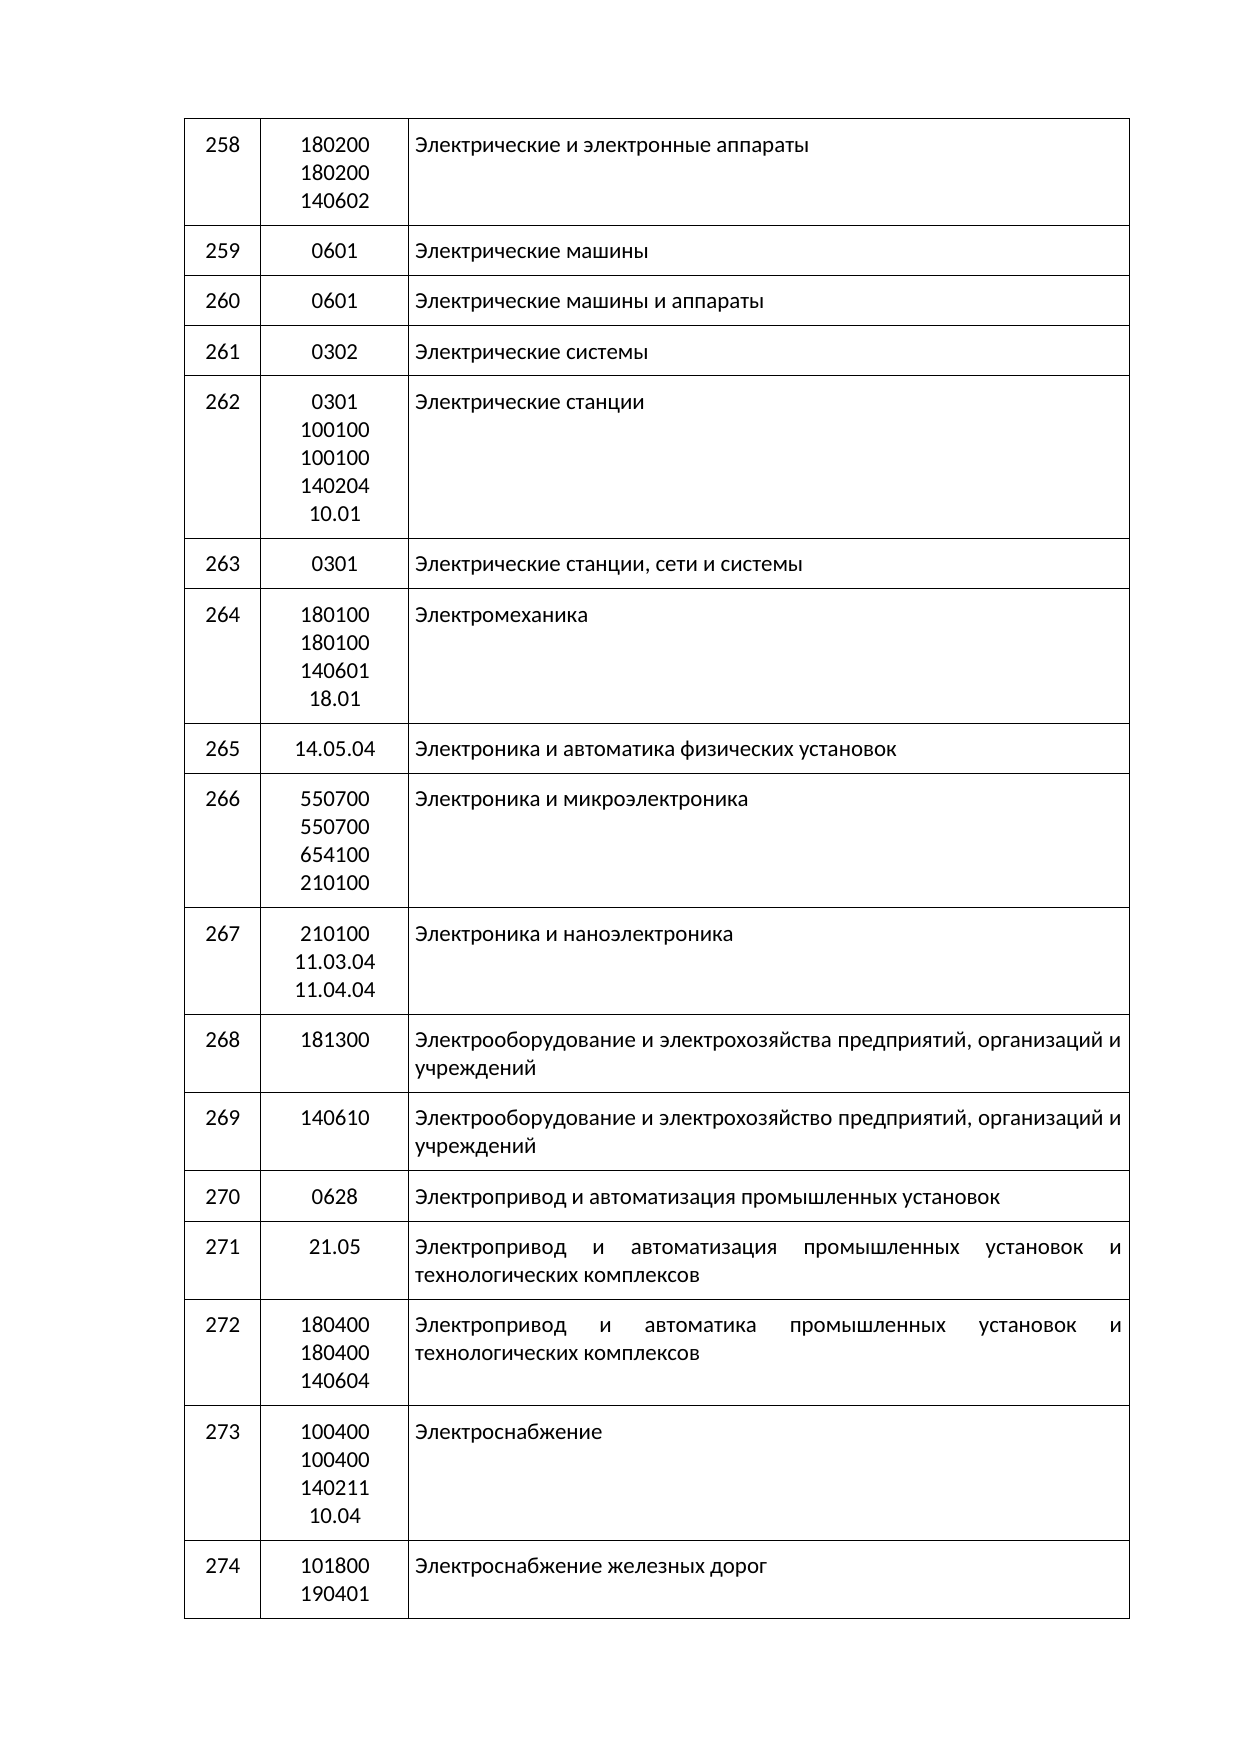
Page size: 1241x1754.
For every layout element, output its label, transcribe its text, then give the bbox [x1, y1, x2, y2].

table_cell 100400 100400 140211 10.04 [261, 1406, 408, 1539]
table_cell 270 [185, 1171, 260, 1221]
table_cell 273 [185, 1406, 260, 1539]
table_cell 265 [185, 724, 260, 773]
table_cell Электрические системы [409, 326, 1129, 375]
table_cell 0302 [261, 326, 408, 375]
table_cell 266 [185, 774, 260, 907]
table_cell Электроснабжение [409, 1406, 1129, 1539]
table_cell Электропривод и автоматика промышленных установок и технологических комплексов [409, 1300, 1129, 1405]
table_cell 21.05 [261, 1222, 408, 1299]
table_cell 0601 [261, 276, 408, 325]
table_cell 101800 190401 [261, 1541, 408, 1618]
table_cell Электроснабжение железных дорог [409, 1541, 1129, 1618]
table_cell 263 [185, 539, 260, 588]
table_cell Электрические станции [409, 376, 1129, 538]
table_cell 0301 [261, 539, 408, 588]
table_cell Электрооборудование и электрохозяйство предприятий, организаций и учреждений [409, 1093, 1129, 1170]
table_cell Электроника и микроэлектроника [409, 774, 1129, 907]
table_cell 181300 [261, 1015, 408, 1092]
table_cell 262 [185, 376, 260, 538]
table_cell Электрические машины [409, 226, 1129, 275]
table_cell 0601 [261, 226, 408, 275]
table_cell 268 [185, 1015, 260, 1092]
table_cell 271 [185, 1222, 260, 1299]
table_cell Электромеханика [409, 589, 1129, 722]
table_cell 272 [185, 1300, 260, 1405]
table_cell 180100 180100 140601 18.01 [261, 589, 408, 722]
table_cell 260 [185, 276, 260, 325]
table_cell Электрические и электронные аппараты [409, 119, 1129, 224]
table_cell 0301 100100 100100 140204 10.01 [261, 376, 408, 538]
table_cell 550700 550700 654100 210100 [261, 774, 408, 907]
table_cell Электрические станции, сети и системы [409, 539, 1129, 588]
table_cell 259 [185, 226, 260, 275]
table_cell 14.05.04 [261, 724, 408, 773]
table_cell 267 [185, 908, 260, 1013]
table_cell Электропривод и автоматизация промышленных установок [409, 1171, 1129, 1221]
table_cell 0628 [261, 1171, 408, 1221]
table_cell Электроника и наноэлектроника [409, 908, 1129, 1013]
table_cell 180400 180400 140604 [261, 1300, 408, 1405]
table_cell 258 [185, 119, 260, 224]
table_cell 210100 11.03.04 11.04.04 [261, 908, 408, 1013]
table_cell 261 [185, 326, 260, 375]
table_cell Электрооборудование и электрохозяйства предприятий, организаций и учреждений [409, 1015, 1129, 1092]
table_cell 180200 180200 140602 [261, 119, 408, 224]
table_cell Электроника и автоматика физических установок [409, 724, 1129, 773]
table_cell 269 [185, 1093, 260, 1170]
table_cell Электрические машины и аппараты [409, 276, 1129, 325]
table_cell 264 [185, 589, 260, 722]
table_cell 140610 [261, 1093, 408, 1170]
table_cell Электропривод и автоматизация промышленных установок и технологических комплексов [409, 1222, 1129, 1299]
table_cell 274 [185, 1541, 260, 1618]
